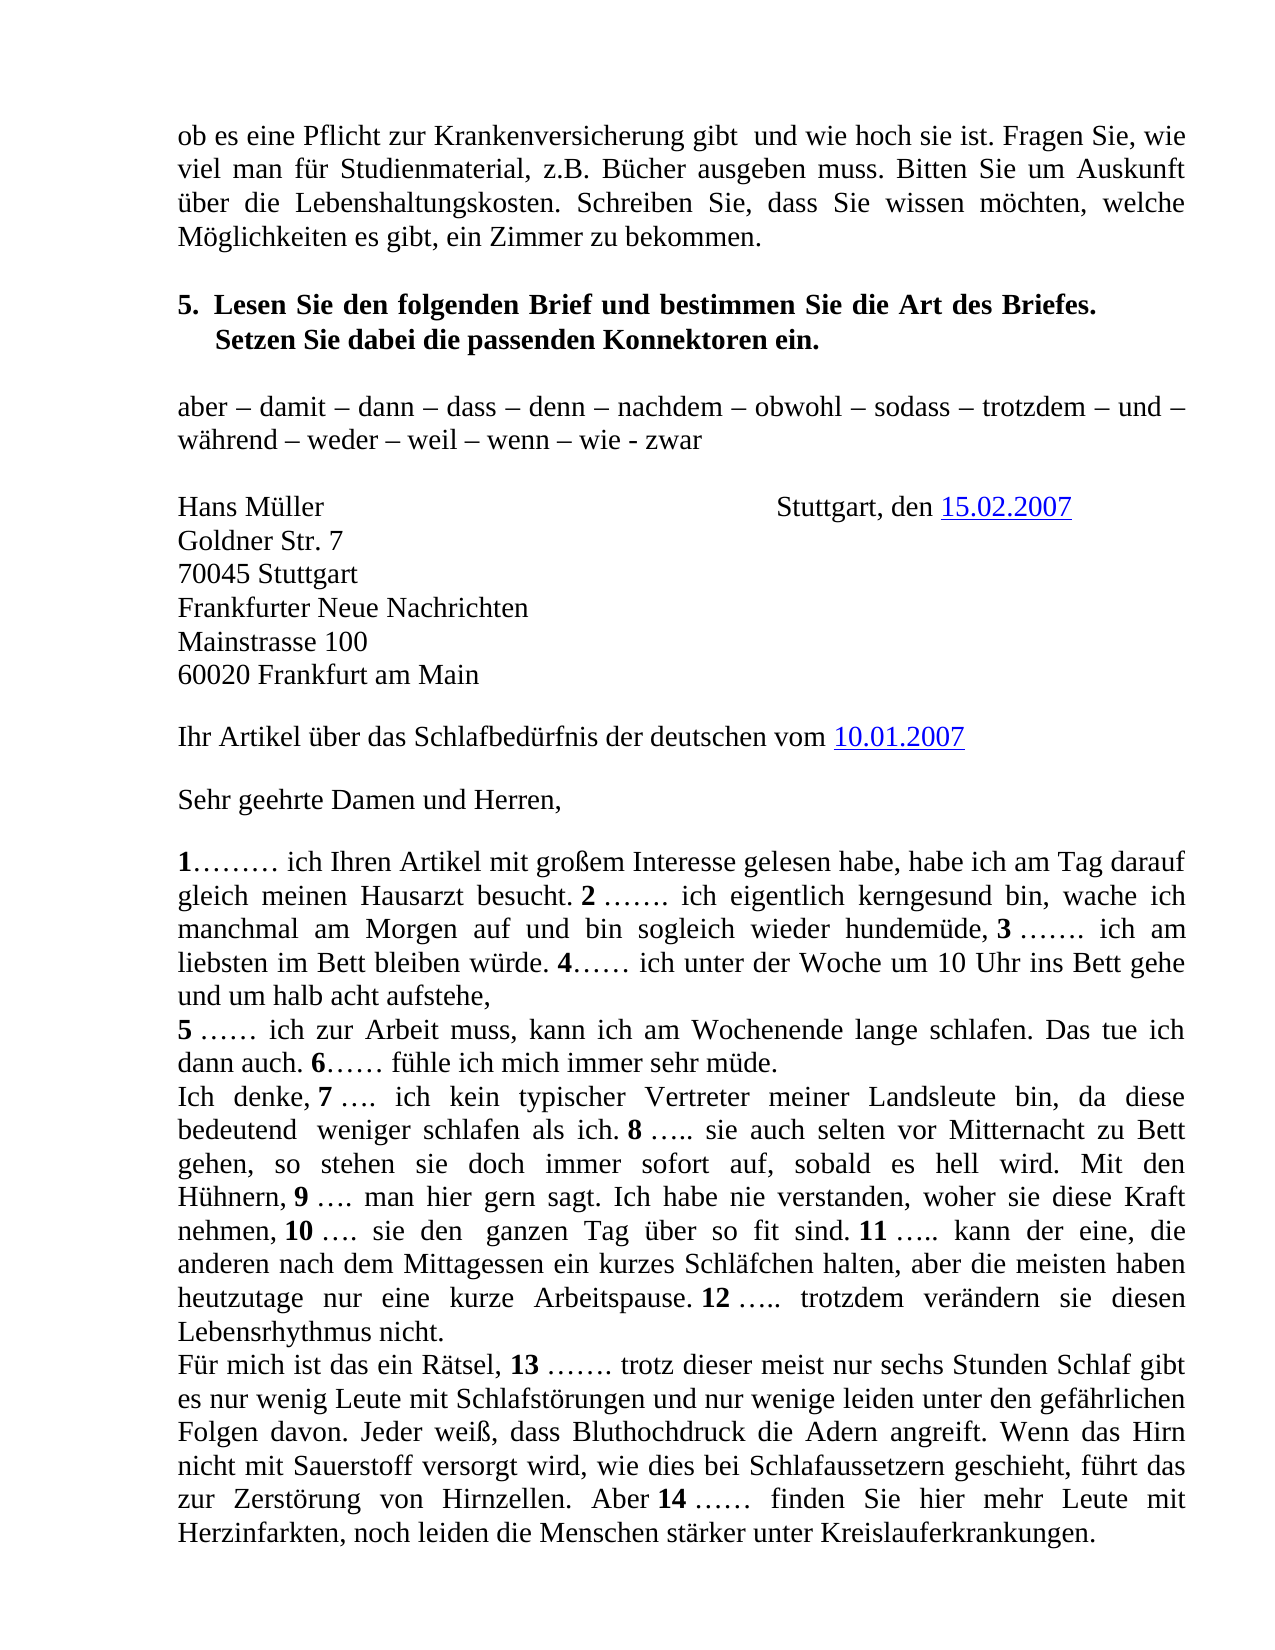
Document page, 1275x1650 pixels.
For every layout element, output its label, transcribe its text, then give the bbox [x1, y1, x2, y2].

list Lesen Sie den folgenden Brief und bestimmen Sie die Art des Briefes. Setzen Sie dabei die passenden Konnektoren ein. [177, 286, 1098, 355]
text Für mich ist das ein Rätsel, 13 ……. trotz dieser meist nur sechs Stunden Schlaf gibt es nur wenig Leute mit Schlafstörungen und nur wenige leiden unter den gefährlichen Folgen davon. Jeder weiß, dass Bluthochdruck die Adern angreift. Wenn das Hirn nicht mit Sauerstoff versorgt wird, wie dies bei Schlafaussetzern geschieht, führt das zur Zerstörung von Hirnzellen. Aber 14 …… finden Sie hier mehr Leute mit Herzinfarkten, noch leiden die Menschen stärker unter Kreislauferkrankungen. [177, 1347, 1186, 1548]
text Frankfurter Neue Nachrichten [177, 590, 1186, 624]
text aber – damit – dann – dass – denn – nachdem – obwohl – sodass – trotzdem – und – während – weder – weil – wenn – wie - zwar [177, 389, 1186, 456]
text Ich denke, 7 …. ich kein typischer Vertreter meiner Landsleute bin, da diese bedeutend weniger schlafen als ich. 8 ….. sie auch selten vor Mitternacht zu Bett gehen, so stehen sie doch immer sofort auf, sobald es hell wird. Mit den Hühnern, 9 …. man hier gern sagt. Ich habe nie verstanden, woher sie diese Kraft nehmen, 10 …. sie den ganzen Tag über so fit sind. 11 ….. kann der eine, die anderen nach dem Mittagessen ein kurzes Schläfchen halten, aber die meisten haben heutzutage nur eine kurze Arbeitspause. 12 ….. trotzdem verändern sie diesen Lebensrhythmus nicht. [177, 1079, 1186, 1347]
text 1……… ich Ihren Artikel mit großem Interesse gelesen habe, habe ich am Tag darauf gleich meinen Hausarzt besucht. 2 ……. ich eigentlich kerngesund bin, wache ich manchmal am Morgen auf und bin sogleich wieder hundemüde, 3 ……. ich am liebsten im Bett bleiben würde. 4…… ich unter der Woche um 10 Uhr ins Bett gehe und um halb acht aufstehe, [177, 844, 1186, 1012]
text Ihr Artikel über das Schlafbedürfnis der deutschen vom 10.01.2007 [177, 719, 1186, 753]
text Sehr geehrte Damen und Herren, [177, 782, 1186, 815]
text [177, 118, 1186, 252]
text 70045 Stuttgart [177, 557, 1186, 590]
text 60020 Frankfurt am Main [177, 657, 1186, 691]
text 5 …… ich zur Arbeit muss, kann ich am Wochenende lange schlafen. Das tue ich dann auch. 6…… fühle ich mich immer sehr müde. [177, 1012, 1186, 1079]
text Goldner Str. 7 [177, 523, 1186, 557]
text Hans Müller Stuttgart, den 15.02.2007 [177, 489, 1186, 523]
text Mainstrasse 100 [177, 624, 1186, 657]
